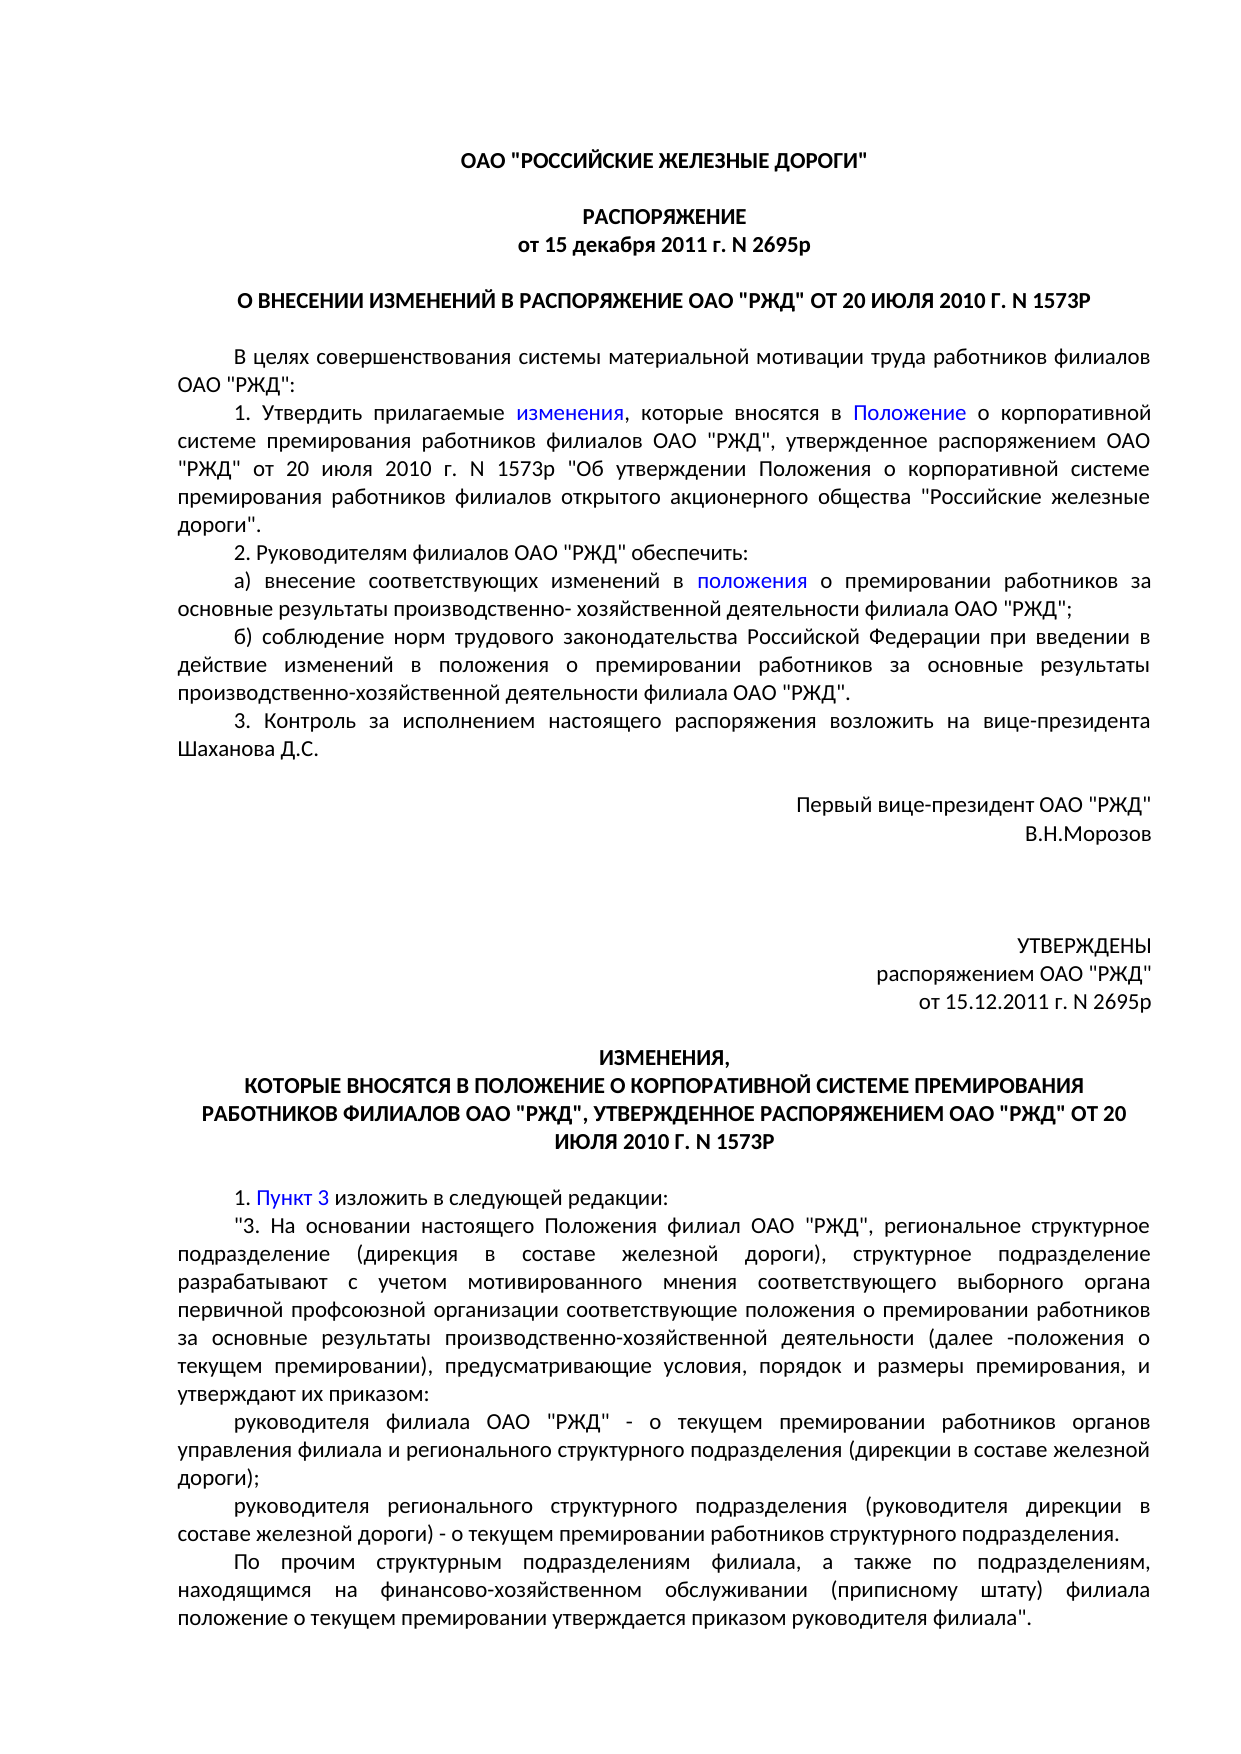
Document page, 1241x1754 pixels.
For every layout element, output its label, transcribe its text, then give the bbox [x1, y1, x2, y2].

title О ВНЕСЕНИИ ИЗМЕНЕНИЙ В РАСПОРЯЖЕНИЕ ОАО "РЖД" ОТ 20 ИЮЛЯ 2010 Г. N 1573Р [177, 286, 1152, 314]
title ОАО "РОССИЙСКИЕ ЖЕЛЕЗНЫЕ ДОРОГИ" [177, 146, 1152, 174]
text 3. Контроль за исполнением настоящего распоряжения возложить на вице-президента Шаханова Д.С. [177, 707, 1152, 763]
title ИЗМЕНЕНИЯ, [177, 1043, 1152, 1071]
title РАСПОРЯЖЕНИЕ [177, 202, 1152, 230]
text от 15.12.2011 г. N 2695р [177, 987, 1152, 1015]
text В целях совершенствования системы материальной мотивации труда работников филиалов ОАО "РЖД": [177, 342, 1152, 398]
text В.Н.Морозов [177, 819, 1152, 847]
text 1. Утвердить прилагаемые изменения, которые вносятся в Положение о корпоративной системе премирования работников филиалов ОАО "РЖД", утвержденное распоряжением ОАО "РЖД" от 20 июля 2010 г. N 1573р "Об утверждении Положения о корпоративной системе премирования работников филиалов открытого акционерного общества "Российские железные дороги". [177, 398, 1152, 538]
text б) соблюдение норм трудового законодательства Российской Федерации при введении в действие изменений в положения о премировании работников за основные результаты производственно-хозяйственной деятельности филиала ОАО "РЖД". [177, 622, 1152, 707]
text По прочим структурным подразделениям филиала, а также по подразделениям, находящимся на финансово-хозяйственном обслуживании (приписному штату) филиала положение о текущем премировании утверждается приказом руководителя филиала". [177, 1547, 1152, 1631]
text 2. Руководителям филиалов ОАО "РЖД" обеспечить: [177, 538, 1152, 566]
text Первый вице-президент ОАО "РЖД" [177, 791, 1152, 819]
text руководителя филиала ОАО "РЖД" - о текущем премировании работников органов управления филиала и регионального структурного подразделения (дирекции в составе железной дороги); [177, 1407, 1152, 1491]
title КОТОРЫЕ ВНОСЯТСЯ В ПОЛОЖЕНИЕ О КОРПОРАТИВНОЙ СИСТЕМЕ ПРЕМИРОВАНИЯ РАБОТНИКОВ ФИЛИАЛОВ ОАО "РЖД", УТВЕРЖДЕННОЕ РАСПОРЯЖЕНИЕМ ОАО "РЖД" ОТ 20 ИЮЛЯ 2010 Г. N 1573Р [177, 1071, 1152, 1155]
text 1. Пункт 3 изложить в следующей редакции: [177, 1183, 1152, 1211]
text а) внесение соответствующих изменений в положения о премировании работников за основные результаты производственно- хозяйственной деятельности филиала ОАО "РЖД"; [177, 566, 1152, 622]
title от 15 декабря 2011 г. N 2695р [177, 230, 1152, 258]
text УТВЕРЖДЕНЫ [177, 931, 1152, 959]
text "3. На основании настоящего Положения филиал ОАО "РЖД", региональное структурное подразделение (дирекция в составе железной дороги), структурное подразделение разрабатывают с учетом мотивированного мнения соответствующего выборного органа первичной профсоюзной организации соответствующие положения о премировании работников за основные результаты производственно-хозяйственной деятельности (далее -положения о текущем премировании), предусматривающие условия, порядок и размеры премирования, и утверждают их приказом: [177, 1211, 1152, 1407]
text руководителя регионального структурного подразделения (руководителя дирекции в составе железной дороги) - о текущем премировании работников структурного подразделения. [177, 1491, 1152, 1547]
text распоряжением ОАО "РЖД" [177, 959, 1152, 987]
